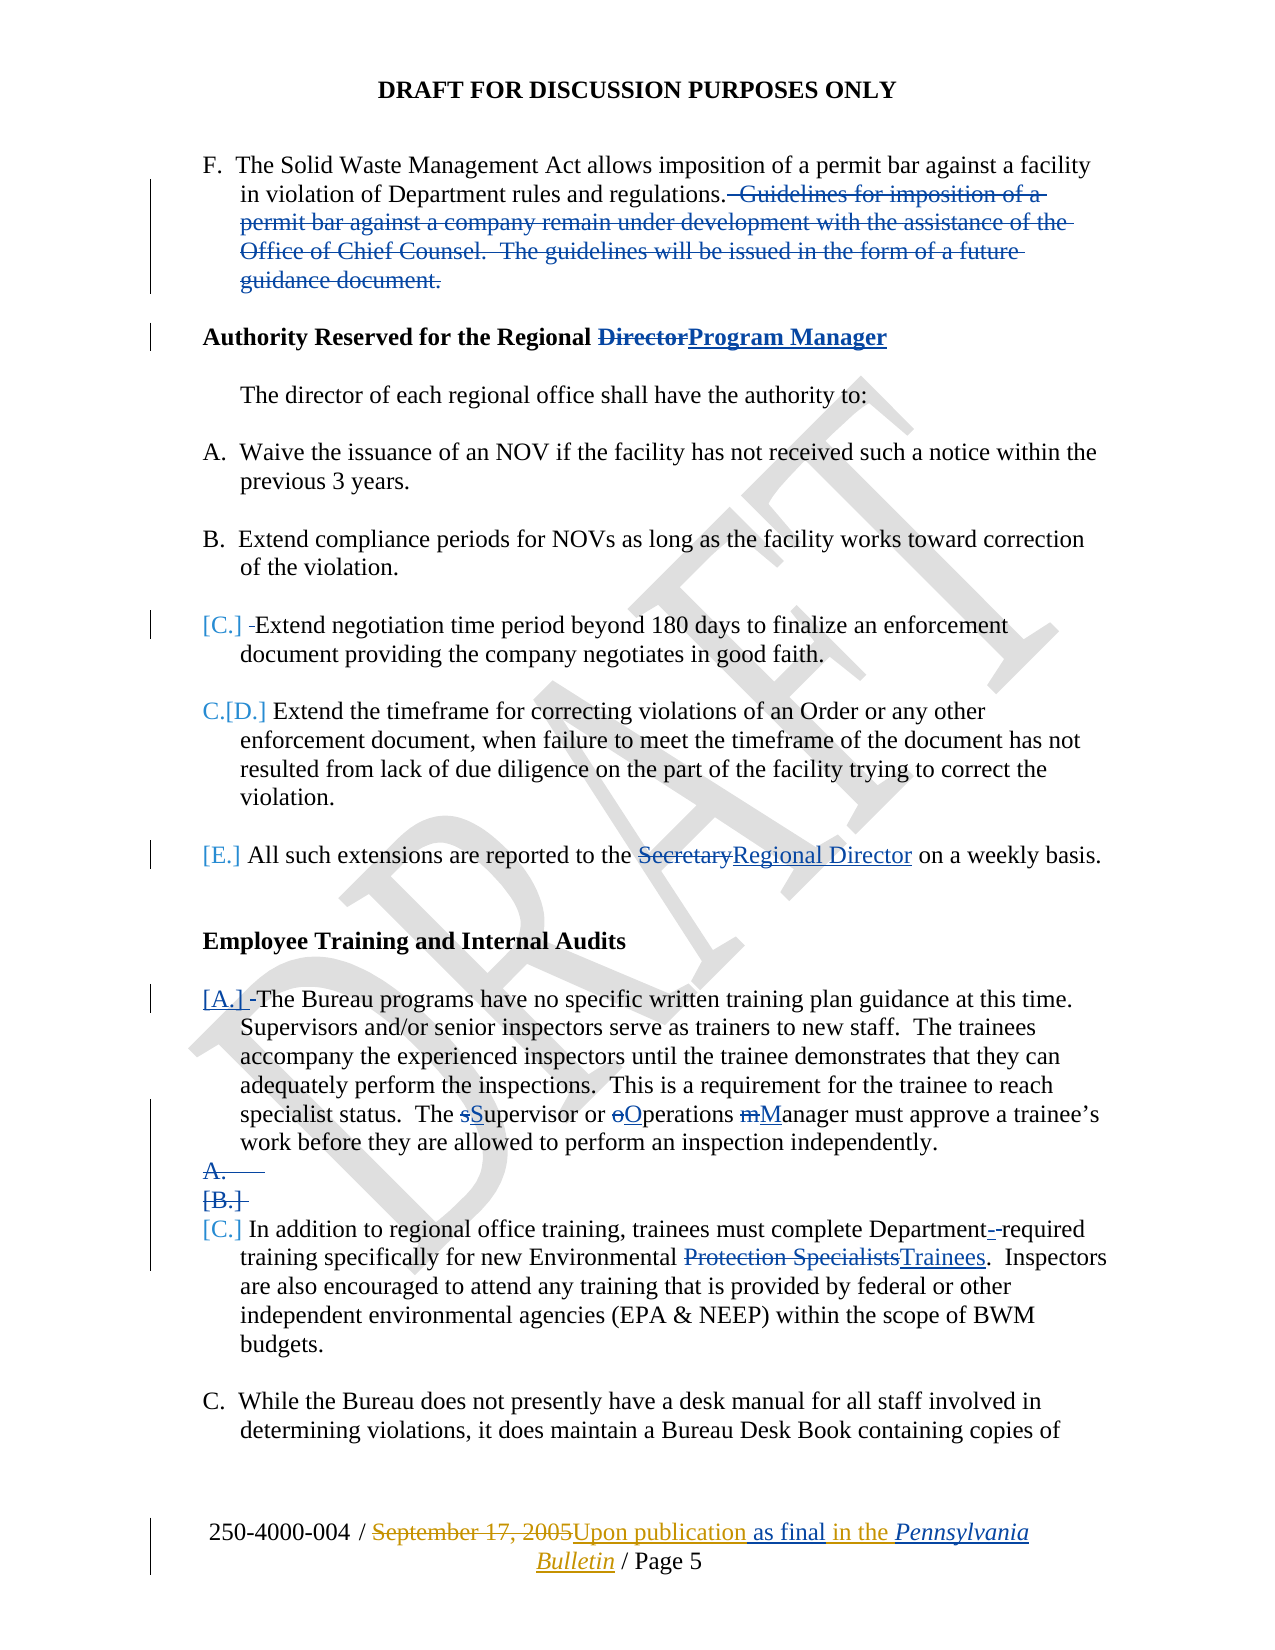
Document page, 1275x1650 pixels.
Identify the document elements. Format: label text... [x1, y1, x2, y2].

text A. Waive the issuance of an NOV if the facility has not received such a notice within the previous 3 years. [202, 437, 1110, 495]
list Extend negotiation time period beyond 180 days to finalize an enforcement document providing the company negotiates in good faith. [202, 610, 1110, 667]
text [202, 1386, 1110, 1444]
list Extend the timeframe for correcting violations of an Order or any other enforcement document, when failure to meet the timeframe of the document has not resulted from lack of due diligence on the part of the facility trying to correct the violation. [202, 696, 1110, 811]
subtitle Authority Reserved for the Regional [202, 322, 1110, 351]
list In addition to regional office training, trainees must complete Departmentrequired training specifically for new Environmental . Inspectors are also encouraged to attend any training that is provided by federal or other independent environmental agencies (EPA & NEEP) within the scope of BWM budgets. [202, 1214, 1110, 1357]
list The Bureau programs have no specific written training plan guidance at this time. Supervisors and/or senior inspectors serve as trainers to new staff. The trainees accompany the experienced inspectors until the trainee demonstrates that they can adequately perform the inspections. This is a requirement for the trainee to reach specialist status. The upervisor or perations anager must approve a trainee’s work before they are allowed to perform an inspection independently. [202, 984, 1110, 1156]
text F. The Solid Waste Management Act allows imposition of a permit bar against a facility in violation of Department rules and regulations. [202, 150, 1110, 294]
list All such extensions are reported to the on a weekly basis. [202, 840, 1110, 897]
subtitle Employee Training and Internal Audits [165, 926, 1110, 955]
text B. Extend compliance periods for NOVs as long as the facility works toward correction of the violation. [202, 524, 1110, 581]
text The director of each regional office shall have the authority to: [202, 380, 1110, 409]
